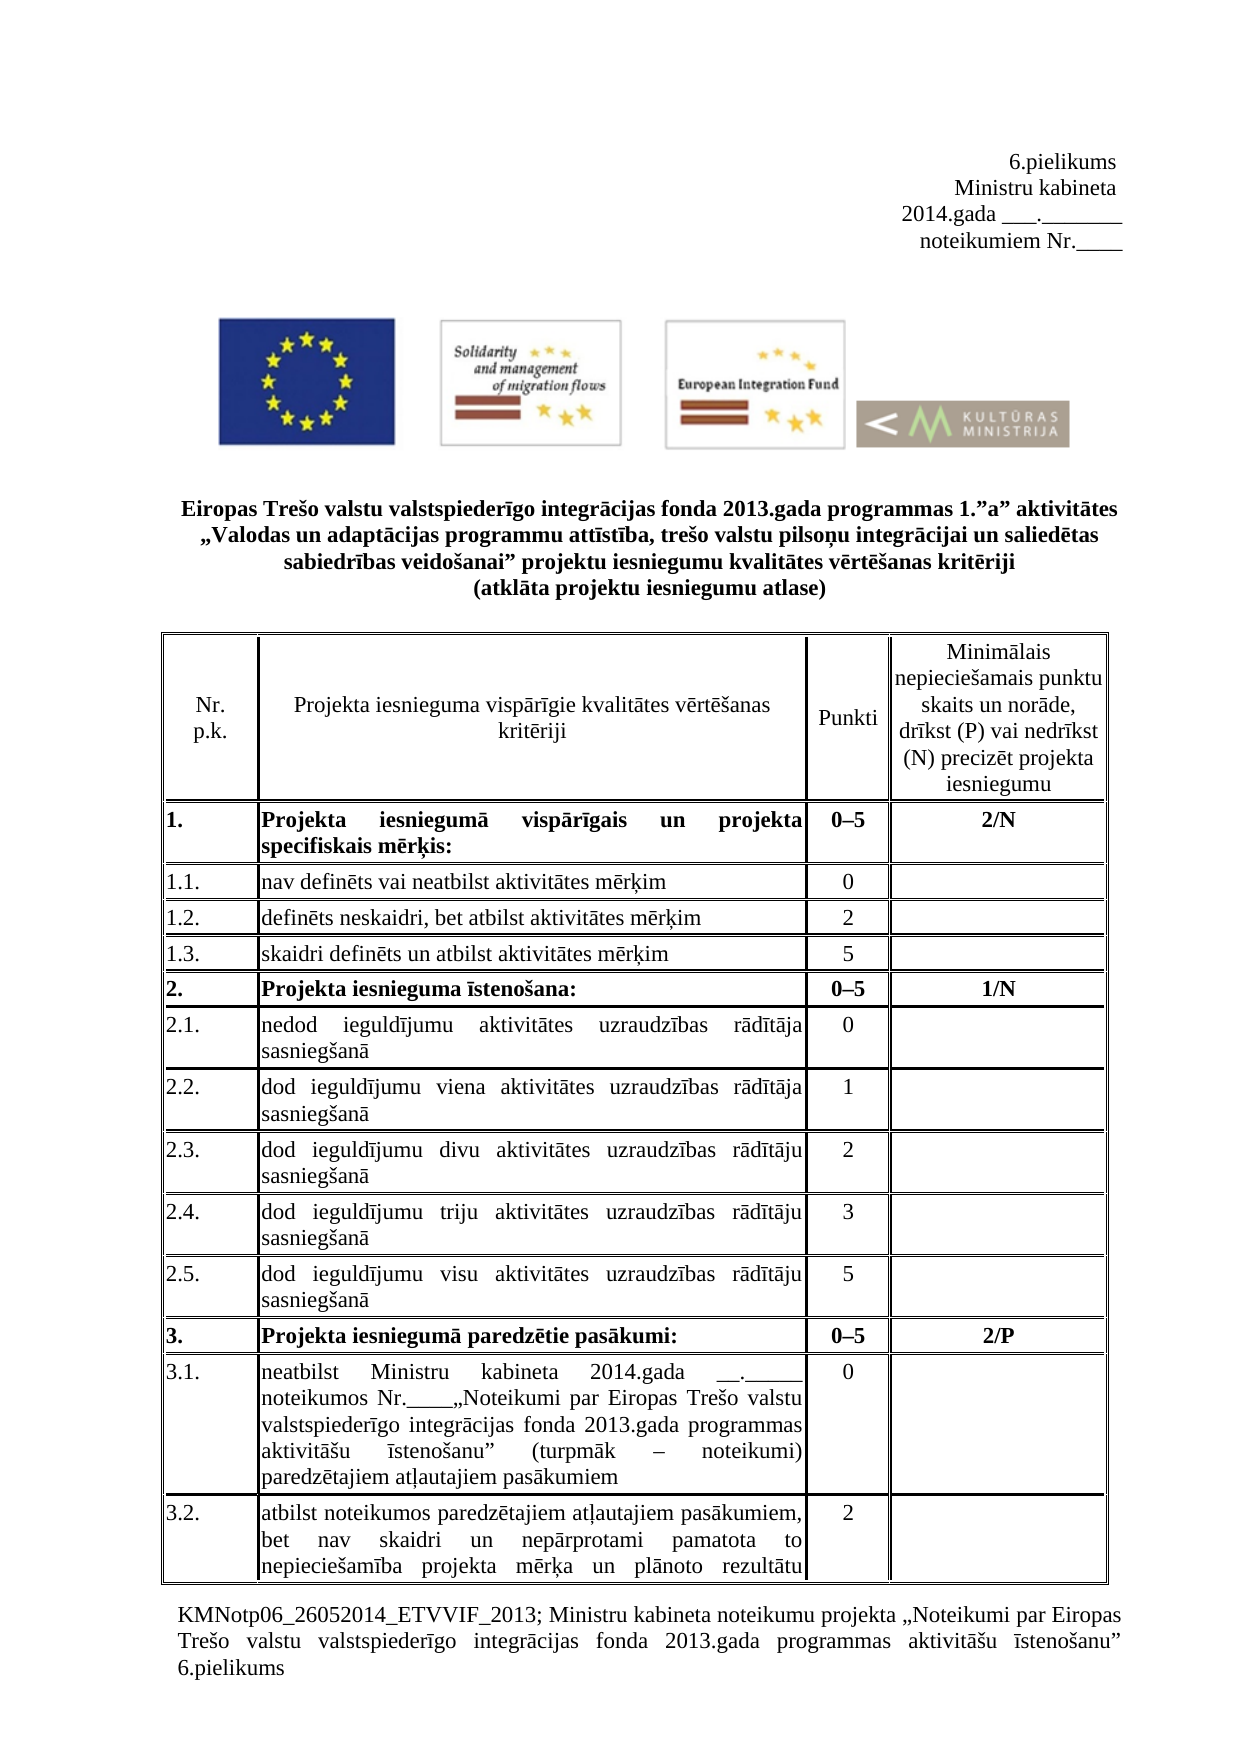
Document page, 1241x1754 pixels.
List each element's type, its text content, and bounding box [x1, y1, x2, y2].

table_cell Projekta iesnieguma īstenošana: [260, 973, 805, 1005]
table_cell 0 [808, 865, 888, 897]
table_cell 1.3. [164, 933, 257, 969]
table_header Projekta iesnieguma vispārīgie kvalitātes vērtēšanas kritēriji [258, 635, 806, 799]
table_cell dod ieguldījumu visu aktivitātes uzraudzības rādītāju sasniegšanā [260, 1257, 805, 1316]
text (atklāta projektu iesniegumu atlase) [177, 574, 1122, 601]
table_cell 2.2. [164, 1067, 257, 1129]
table_cell 0–5 [808, 1319, 888, 1352]
table_cell 2.4. [164, 1191, 257, 1254]
table_cell 5 [808, 937, 888, 969]
table_cell 0–5 [808, 803, 888, 862]
table_cell [892, 1067, 1106, 1129]
table_cell 1/N [892, 969, 1106, 1005]
table_cell 0 [808, 1008, 888, 1067]
table_cell [892, 933, 1106, 969]
table_cell Projekta iesniegumā vispārīgais un projekta specifiskais mērķis: [260, 803, 805, 862]
table_cell [892, 1005, 1106, 1067]
text noteikumiem Nr.____ [177, 227, 1122, 253]
table_cell nedod ieguldījumu aktivitātes uzraudzības rādītāja sasniegšanā [260, 1008, 805, 1067]
table_cell 3. [163, 1316, 258, 1352]
table_cell dod ieguldījumu divu aktivitātes uzraudzības rādītāju sasniegšanā [260, 1133, 805, 1191]
table_cell [892, 1129, 1106, 1191]
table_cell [258, 1496, 806, 1581]
table_cell [890, 1493, 1107, 1581]
table_cell 3.2. [163, 1493, 258, 1581]
table_cell 2 [808, 1133, 888, 1191]
table_cell 2.1. [164, 1005, 257, 1067]
table_cell Projekta iesniegumā paredzētie pasākumi: [260, 1319, 805, 1352]
text Eiropas Trešo valstu valstspiederīgo integrācijas fonda 2013.gada programmas 1.”a” aktivitātes „Valodas un adaptācijas programmu attīstība, trešo valstu pilsoņu integrācijai un saliedētas sabiedrības veidošanai” projektu iesniegumu kvalitātes vērtēšanas kritēriji [177, 495, 1122, 574]
picture [216, 315, 1083, 469]
table_cell nav definēts vai neatbilst aktivitātes mērķim [260, 865, 805, 897]
table_cell 3.1. [163, 1352, 258, 1493]
table_cell [892, 1191, 1106, 1254]
table_cell 2.3. [164, 1129, 257, 1191]
table_cell 2/P [890, 1316, 1107, 1352]
table_cell 1. [164, 799, 257, 862]
table_cell neatbilst Ministru kabineta 2014.gada __._____ noteikumos Nr.____„Noteikumi par Eiropas Trešo valstu valstspiederīgo integrācijas fonda 2013.gada programmas aktivitāšu īstenošanu” (turpmāk – noteikumi) paredzētajiem atļautajiem pasākumiem [260, 1355, 805, 1493]
table_cell definēts neskaidri, bet atbilst aktivitātes mērķim [260, 901, 805, 933]
table_cell dod ieguldījumu viena aktivitātes uzraudzības rādītāja sasniegšanā [260, 1070, 805, 1129]
table_cell [890, 1254, 1107, 1316]
table_cell 1.1. [163, 862, 258, 897]
table_cell 2. [164, 969, 257, 1005]
table_cell 2 [806, 1493, 890, 1581]
table_cell 0 [808, 1355, 888, 1493]
table_cell 0–5 [808, 973, 888, 1005]
table_cell 2.5. [163, 1254, 258, 1316]
table_header Punkti [806, 633, 890, 799]
table_cell 5 [808, 1257, 888, 1316]
table_cell [892, 898, 1106, 933]
table_header Minimālais nepieciešamais punktu skaits un norāde, drīkst (P) vai nedrīkst (N) precizēt projekta iesniegumu [890, 635, 1106, 799]
table_cell 3 [808, 1195, 888, 1254]
table_cell skaidri definēts un atbilst aktivitātes mērķim [260, 937, 805, 969]
table_header Nr. p.k. [163, 633, 258, 799]
table_cell 2 [808, 901, 888, 933]
table_cell dod ieguldījumu triju aktivitātes uzraudzības rādītāju sasniegšanā [260, 1195, 805, 1254]
table_cell 1 [808, 1070, 888, 1129]
table_cell [890, 1352, 1107, 1493]
table_cell [890, 862, 1107, 897]
text 6.pielikums Ministru kabineta 2014.gada ___._______ [177, 148, 1122, 227]
table_cell 1.2. [164, 898, 257, 933]
table_cell 2/N [892, 799, 1106, 862]
